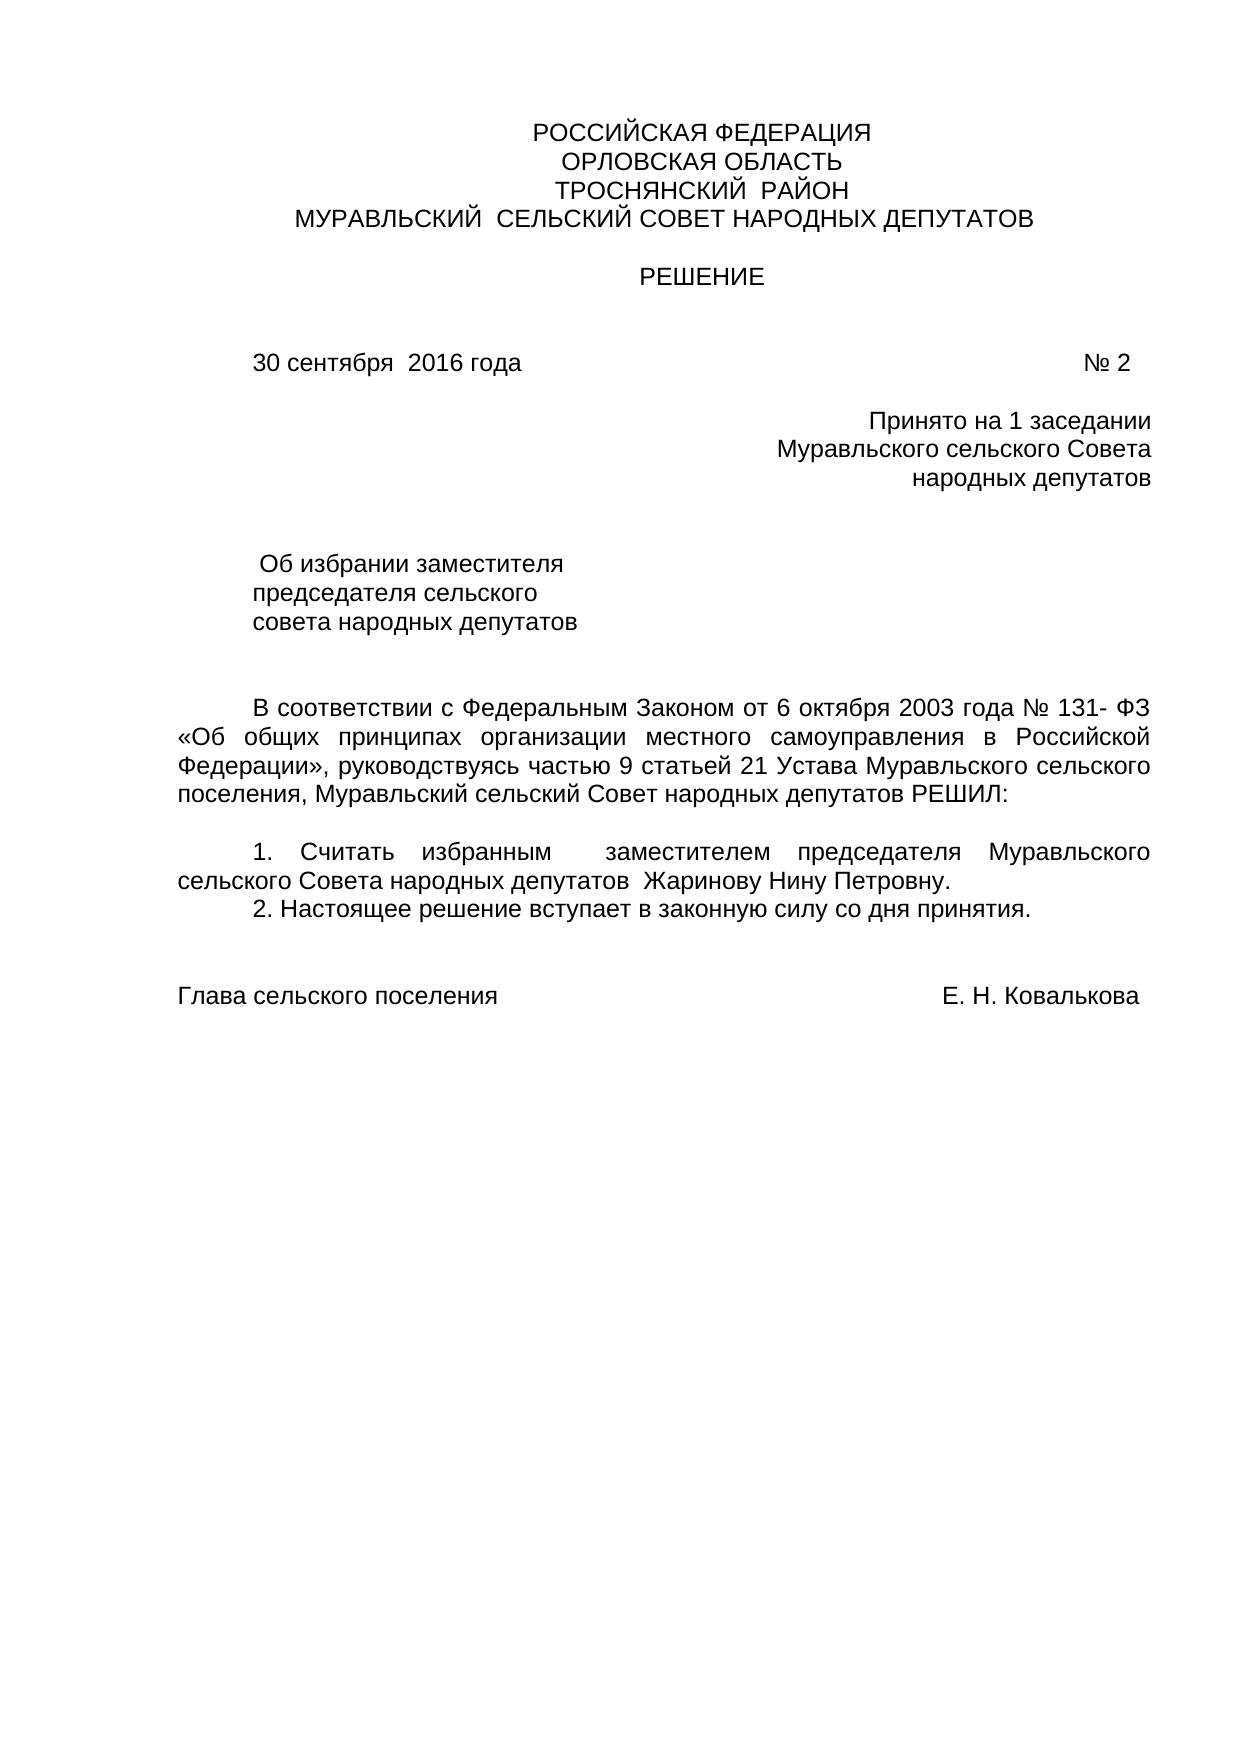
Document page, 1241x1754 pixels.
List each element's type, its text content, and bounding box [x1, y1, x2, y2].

text ТРОСНЯНСКИЙ РАЙОН [177, 176, 1152, 204]
text 1. Считать избранным заместителем председателя Муравльского сельского Совета народных депутатов Жаринову Нину Петровну. [177, 837, 1152, 894]
text Об избрании заместителя [177, 549, 1152, 578]
text 2. Настоящее решение вступает в законную силу со дня принятия. [177, 894, 1152, 923]
text ОРЛОВСКАЯ ОБЛАСТЬ [177, 147, 1152, 176]
text МУРАВЛЬСКИЙ СЕЛЬСКИЙ СОВЕТ НАРОДНЫХ ДЕПУТАТОВ [177, 204, 1152, 233]
text В соответствии с Федеральным Законом от 6 октября 2003 года № 131- ФЗ «Об общих принципах организации местного самоуправления в Российской Федерации», руководствуясь частью 9 статьей 21 Устава Муравльского сельского поселения, Муравльский сельский Совет народных депутатов РЕШИЛ: [177, 693, 1152, 808]
text РЕШЕНИЕ [177, 262, 1152, 291]
text Муравльского сельского Совета [177, 434, 1152, 463]
text РОССИЙСКАЯ ФЕДЕРАЦИЯ [177, 118, 1152, 147]
text 30 сентября № 2 [177, 348, 1152, 377]
text Глава сельского поселения Е. Н. Ковалькова [177, 981, 1152, 1009]
text совета народных депутатов [177, 607, 1152, 636]
text председателя сельского [177, 578, 1152, 607]
text Принято на 1 заседании [177, 406, 1152, 434]
text народных депутатов [177, 463, 1152, 492]
